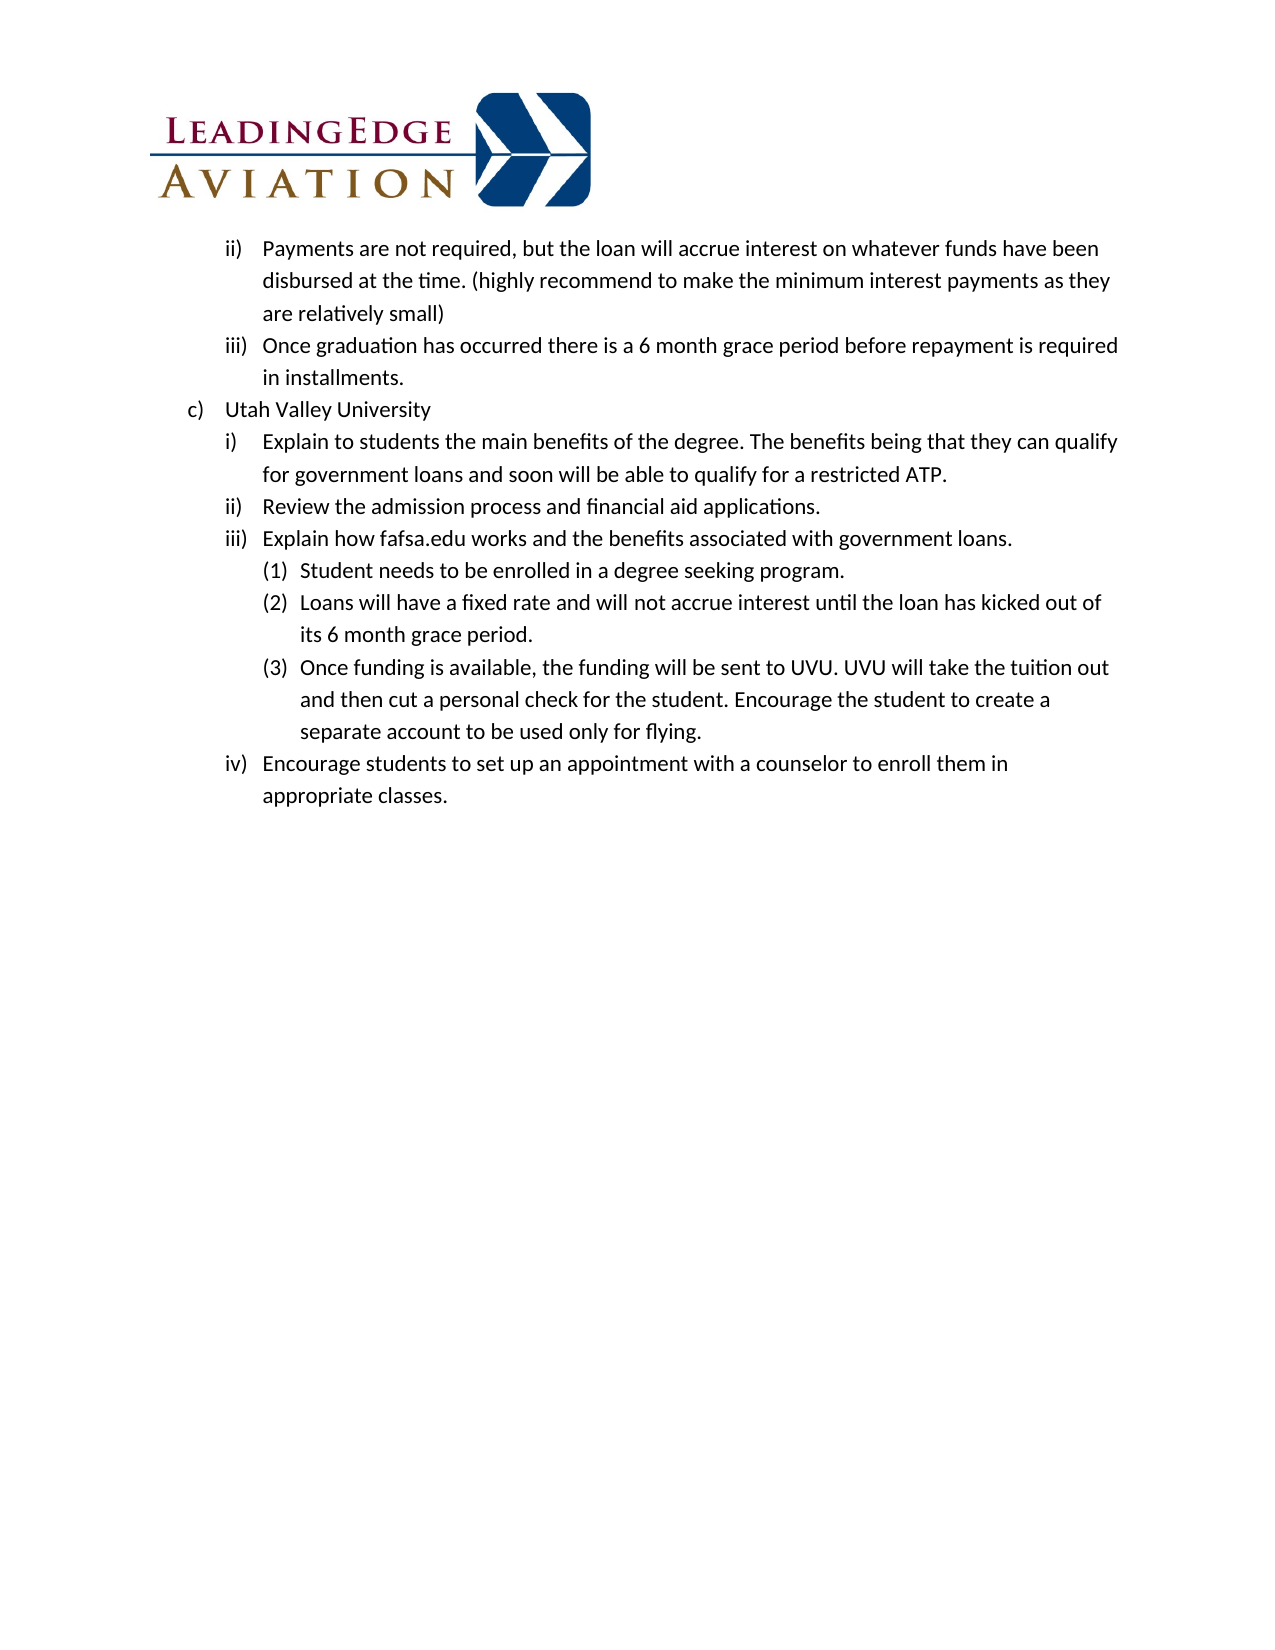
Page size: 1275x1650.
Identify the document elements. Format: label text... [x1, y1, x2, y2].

list Review the admission process and financial aid applications. [225, 492, 1125, 520]
picture [150, 75, 591, 235]
list Utah Valley University [187, 395, 1125, 423]
list Student needs to be enrolled in a degree seeking program. [262, 556, 1125, 584]
list Explain to students the main benefits of the degree. The benefits being that they can qualify for government loans and soon will be able to qualify for a restricted ATP. [225, 427, 1125, 488]
list Payments are not required, but the loan will accrue interest on whatever funds have been disbursed at the time. (highly recommend to make the minimum interest payments as they are relatively small) [225, 234, 1125, 327]
list Once graduation has occurred there is a 6 month grace period before repayment is required in installments. [225, 331, 1125, 391]
list Once funding is available, the funding will be sent to UVU. UVU will take the tuition out and then cut a personal check for the student. Encourage the student to create a separate account to be used only for flying. [262, 653, 1125, 745]
list Loans will have a fixed rate and will not accrue interest until the loan has kicked out of its 6 month grace period. [262, 588, 1125, 649]
list Encourage students to set up an appointment with a counselor to enroll them in appropriate classes. [225, 749, 1125, 809]
list Explain how fafsa.edu works and the benefits associated with government loans. [225, 524, 1125, 552]
